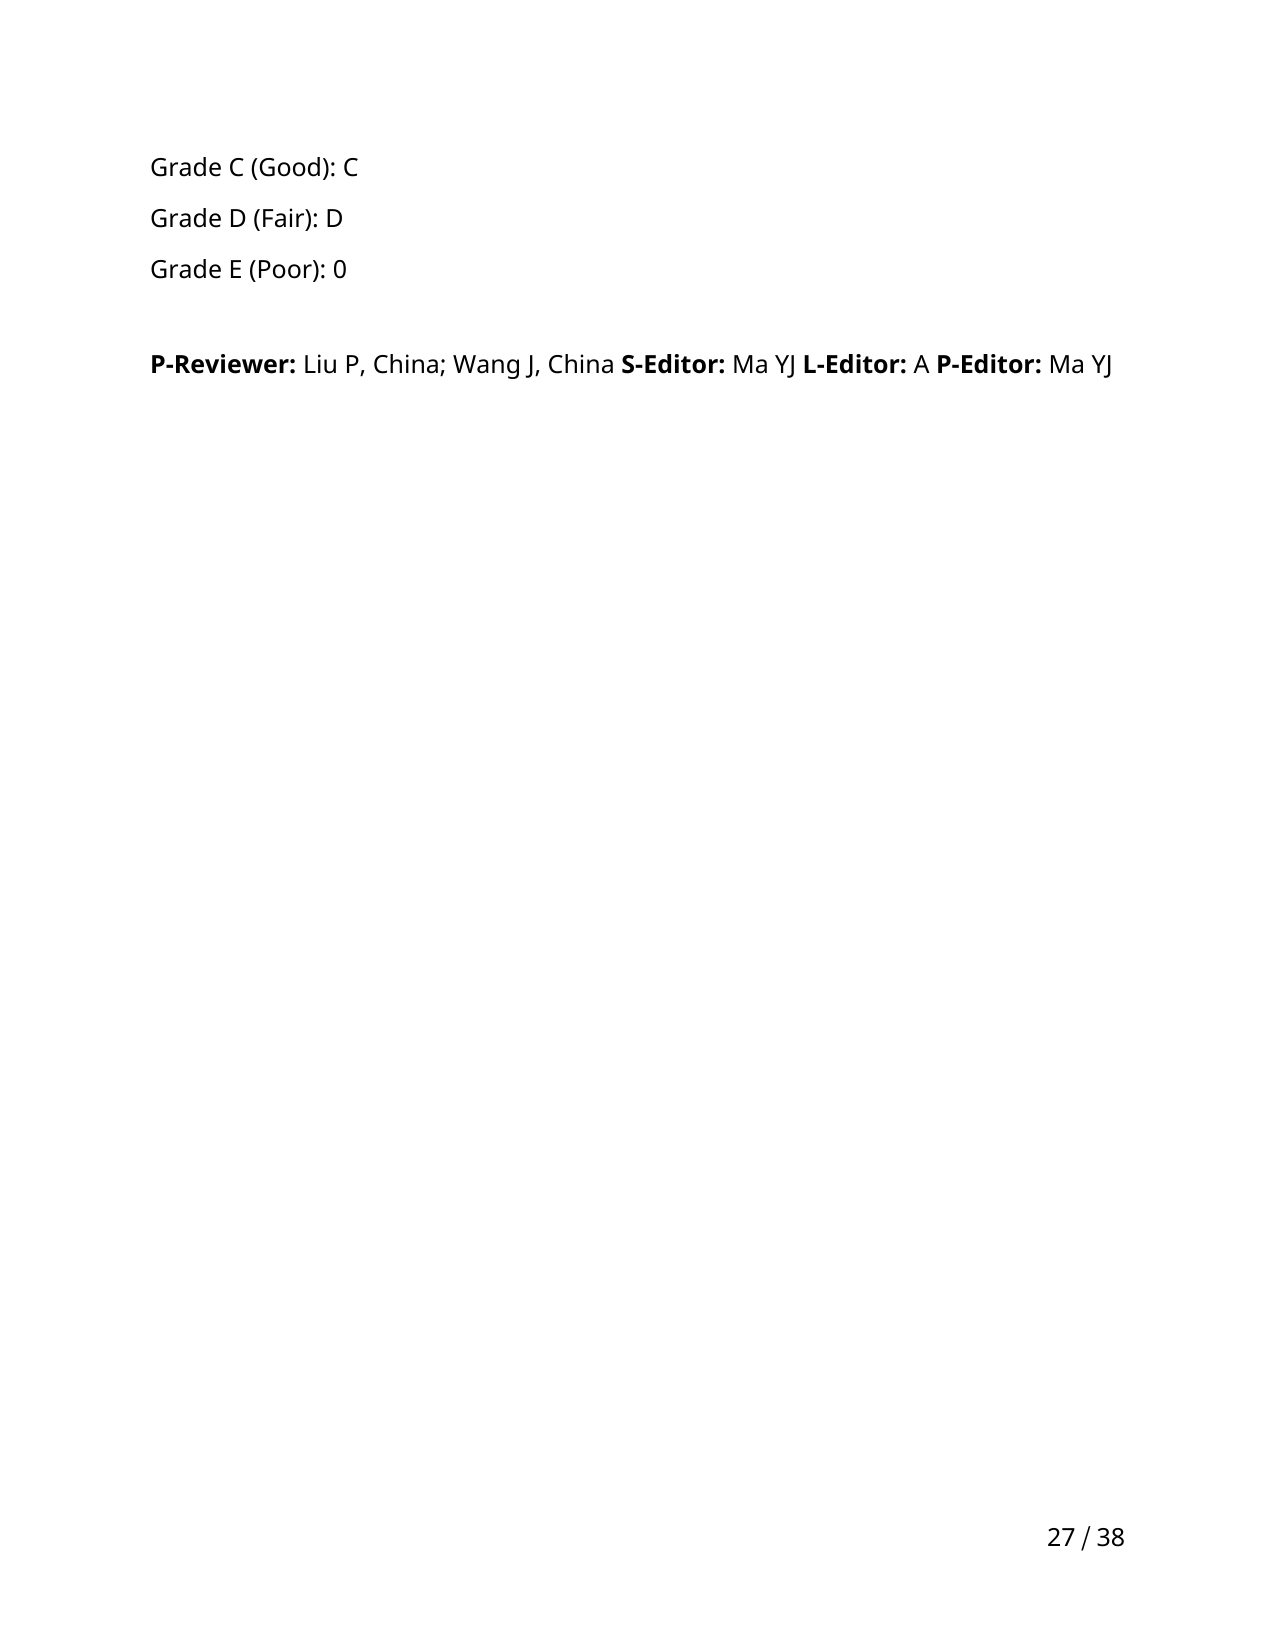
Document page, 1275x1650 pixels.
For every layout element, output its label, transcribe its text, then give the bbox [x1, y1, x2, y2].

text Grade D (Fair): D [150, 201, 1125, 235]
text Grade E (Poor): 0 [150, 252, 1125, 286]
text P-Reviewer: Liu P, China; Wang J, China S-Editor: Ma YJ L-Editor: A P-Editor: Ma YJ [150, 346, 1125, 380]
text Grade C (Good): C [150, 150, 1125, 184]
